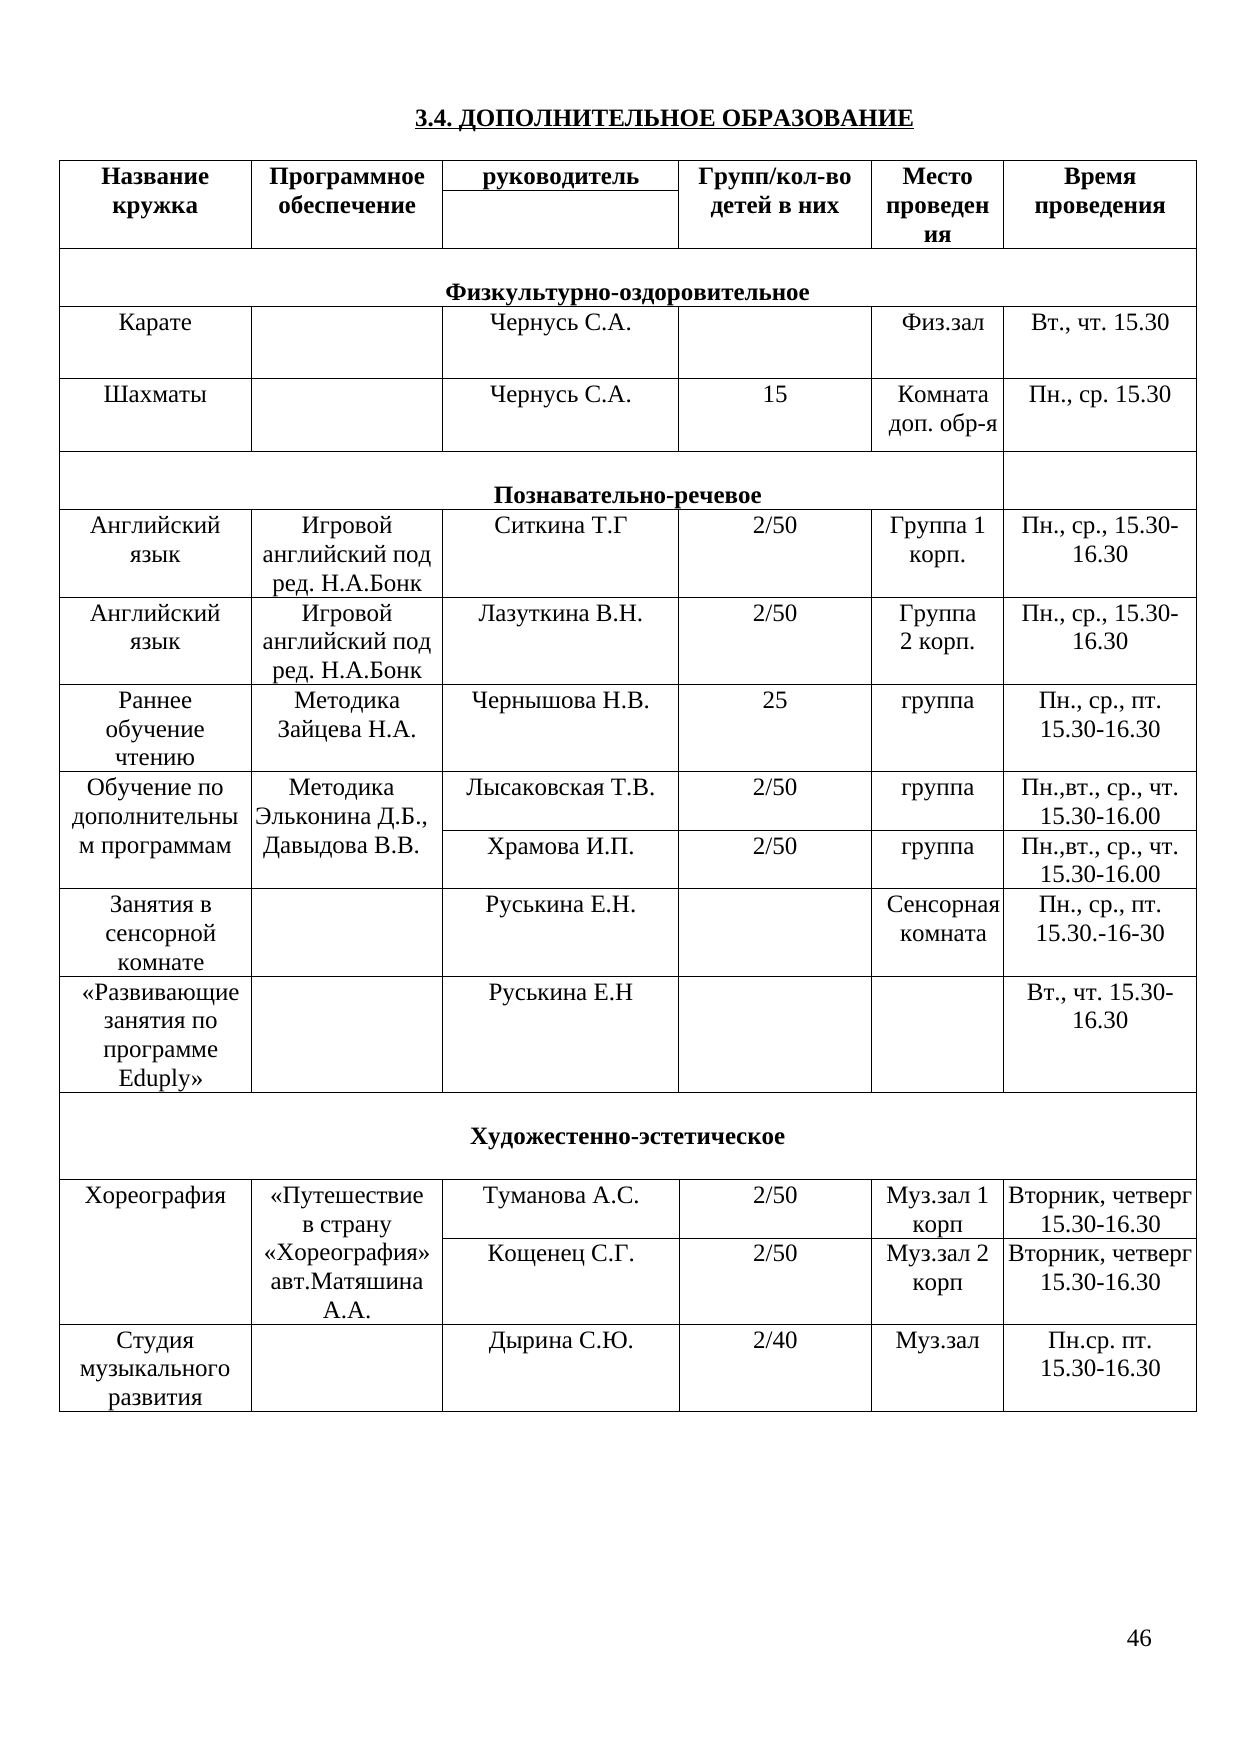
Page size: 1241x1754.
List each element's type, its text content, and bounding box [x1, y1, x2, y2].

table_cell Методика Зайцева Н.А. [252, 685, 442, 771]
table_cell Пн., ср., 15.30-16.30 [1004, 510, 1196, 597]
table_cell Пн., ср., пт. 15.30.-16-30 [1004, 889, 1196, 976]
table_cell Физ.зал [872, 307, 1003, 378]
table_cell Ситкина Т.Г [443, 510, 678, 597]
table_cell [252, 379, 442, 451]
table_cell Раннее обучение чтению [60, 685, 251, 771]
table_cell группа [872, 772, 1003, 830]
table_cell Английский язык [60, 510, 251, 597]
table_cell Английский язык [60, 598, 251, 684]
table_cell Вт., чт. 15.30-16.30 [1004, 977, 1196, 1092]
table_cell Карате [60, 307, 251, 378]
table_cell группа [872, 685, 1003, 771]
table_cell [872, 977, 1003, 1092]
table_cell Игровой английский под ред. Н.А.Бонк [252, 598, 442, 684]
table_cell Сенсорная комната [872, 889, 1003, 976]
table_cell Пн., ср., 15.30-16.30 [1004, 598, 1196, 684]
table_cell Руськина Е.Н [443, 977, 678, 1092]
table_cell Муз.зал 1 корп [872, 1180, 1003, 1237]
table_cell 2/40 [680, 1325, 871, 1411]
table_cell 2/50 [679, 831, 871, 888]
table_cell [252, 307, 442, 378]
table_cell Вторник, четверг 15.30-16.30 [1004, 1239, 1196, 1324]
table_cell 2/50 [679, 510, 871, 597]
table_cell [679, 977, 871, 1092]
table_cell 25 [679, 685, 871, 771]
table_cell группа [872, 831, 1003, 888]
table_cell [252, 889, 442, 976]
table_cell [252, 1325, 442, 1411]
table_cell Чернышова Н.В. [443, 685, 678, 771]
table_cell [252, 977, 442, 1092]
table_cell Пн., ср., пт. 15.30-16.30 [1004, 685, 1196, 771]
table_cell [679, 307, 871, 378]
table_cell Чернусь С.А. [443, 307, 678, 378]
table_cell Лазуткина В.Н. [443, 598, 678, 684]
text 3.4. ДОПОЛНИТЕЛЬНОЕ ОБРАЗОВАНИЕ [177, 103, 1152, 131]
table_cell 2/50 [679, 772, 871, 830]
table_cell Туманова А.С. [443, 1180, 679, 1237]
table_cell 2/50 [680, 1180, 871, 1237]
table_header Программное обеспечение [252, 161, 442, 247]
table_cell Шахматы [60, 379, 251, 451]
table_cell Группа 2 корп. [872, 598, 1003, 684]
table_cell 2/50 [679, 598, 871, 684]
table_cell Обучение по дополнительным программам [60, 772, 251, 888]
table_cell Игровой английский под ред. Н.А.Бонк [252, 510, 442, 597]
table_cell Хореография [60, 1180, 251, 1324]
table_cell Дырина С.Ю. [443, 1325, 679, 1411]
table_cell «Развивающие занятия по программе Eduply» [60, 977, 251, 1092]
table_cell Руськина Е.Н. [443, 889, 678, 976]
table_cell 15 [679, 379, 871, 451]
table_cell Методика Эльконина Д.Б., Давыдова В.В. [252, 772, 442, 888]
table_cell Комната доп. обр-я [872, 379, 1003, 451]
table_cell Храмова И.П. [443, 831, 678, 888]
table_cell Вторник, четверг 15.30-16.30 [1004, 1180, 1196, 1237]
table_cell Художестенно-эстетическое [60, 1093, 1196, 1179]
table_header Место проведения [872, 161, 1003, 247]
table_cell Муз.зал [872, 1325, 1003, 1411]
table_header Групп/кол-во детей в них [679, 161, 871, 247]
table_cell Пн.,вт., ср., чт. 15.30-16.00 [1004, 772, 1196, 830]
table_cell Пн., ср. 15.30 [1004, 379, 1196, 451]
table_cell «Путешествие в страну «Хореография» авт.Матяшина А.А. [252, 1180, 442, 1324]
table_cell Муз.зал 2 корп [872, 1239, 1003, 1324]
table_cell Физкультурно-оздоровительное [60, 249, 1196, 306]
table_header руководитель [443, 161, 678, 190]
table_cell Пн.ср. пт. 15.30-16.30 [1004, 1325, 1196, 1411]
table_cell Кощенец С.Г. [443, 1239, 679, 1324]
table_cell Группа 1 корп. [872, 510, 1003, 597]
table_cell [443, 191, 678, 247]
table_cell [1004, 452, 1196, 509]
table_cell Вт., чт. 15.30 [1004, 307, 1196, 378]
table_header Название кружка [60, 161, 251, 247]
table_cell Занятия в сенсорной комнате [60, 889, 251, 976]
table_cell [679, 889, 871, 976]
table_cell Пн.,вт., ср., чт. 15.30-16.00 [1004, 831, 1196, 888]
table_cell Лысаковская Т.В. [443, 772, 678, 830]
table_cell 2/50 [680, 1239, 871, 1324]
table_header Время проведения [1004, 161, 1196, 247]
table_cell Студия музыкального развития [60, 1325, 251, 1411]
table_cell Чернусь С.А. [443, 379, 678, 451]
table_cell Познавательно-речевое [60, 452, 1003, 509]
